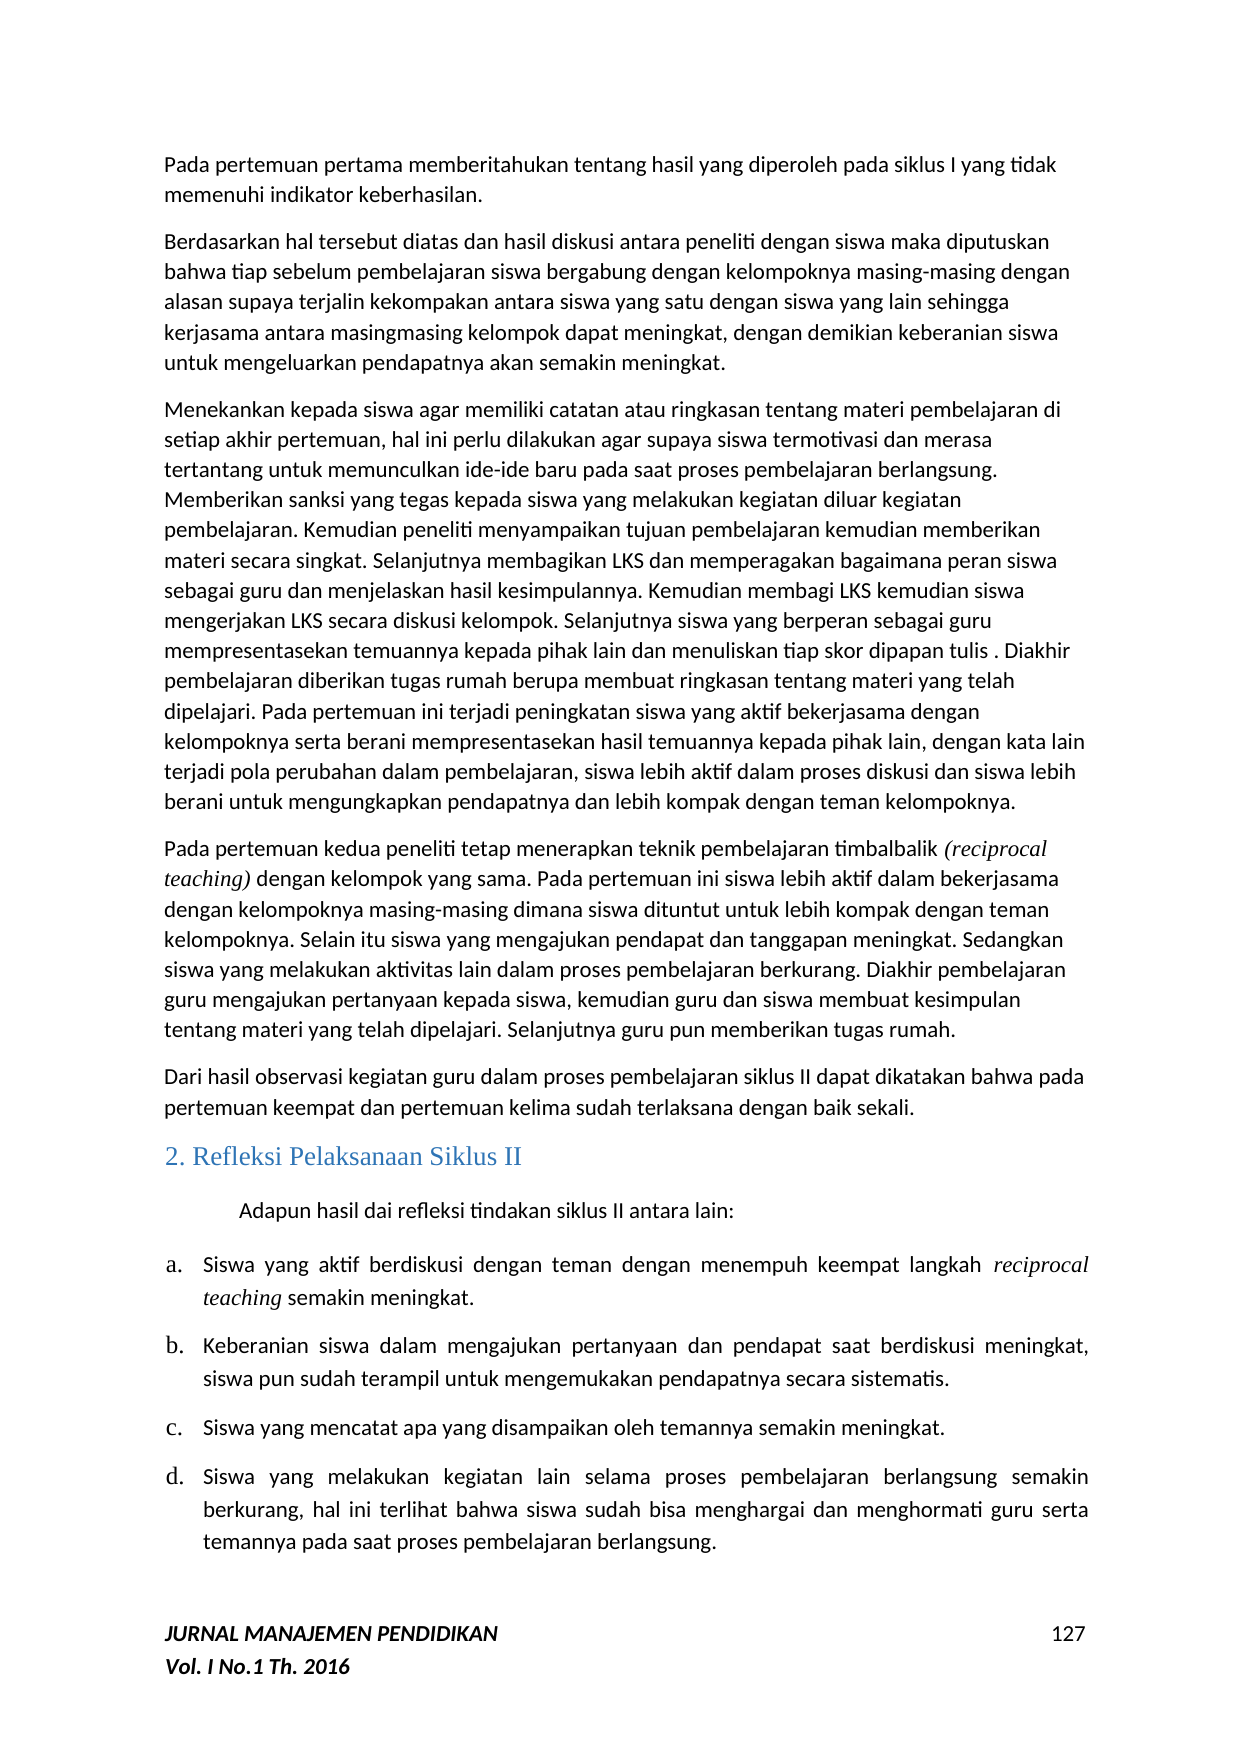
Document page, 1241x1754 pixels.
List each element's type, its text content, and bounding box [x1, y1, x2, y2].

text Berdasarkan hal tersebut diatas dan hasil diskusi antara peneliti dengan siswa maka diputuskan bahwa tiap sebelum pembelajaran siswa bergabung dengan kelompoknya masing-masing dengan alasan supaya terjalin kekompakan antara siswa yang satu dengan siswa yang lain sehingga kerjasama antara masingmasing kelompok dapat meningkat, dengan demikian keberanian siswa untuk mengeluarkan pendapatnya akan semakin meningkat. [164, 227, 1091, 376]
list Siswa yang aktif berdiskusi dengan teman dengan menempuh keempat langkah reciprocal teaching semakin meningkat. [166, 1249, 1091, 1311]
list Siswa yang melakukan kegiatan lain selama proses pembelajaran berlangsung semakin berkurang, hal ini terlihat bahwa siswa sudah bisa menghargai dan menghormati guru serta temannya pada saat proses pembelajaran berlangsung. [166, 1461, 1091, 1555]
text Adapun hasil dai refleksi tindakan siklus II antara lain: [164, 1196, 1091, 1224]
text Menekankan kepada siswa agar memiliki catatan atau ringkasan tentang materi pembelajaran di setiap akhir pertemuan, hal ini perlu dilakukan agar supaya siswa termotivasi dan merasa tertantang untuk memunculkan ide-ide baru pada saat proses pembelajaran berlangsung. Memberikan sanksi yang tegas kepada siswa yang melakukan kegiatan diluar kegiatan pembelajaran. Kemudian peneliti menyampaikan tujuan pembelajaran kemudian memberikan materi secara singkat. Selanjutnya membagikan LKS dan memperagakan bagaimana peran siswa sebagai guru dan menjelaskan hasil kesimpulannya. Kemudian membagi LKS kemudian siswa mengerjakan LKS secara diskusi kelompok. Selanjutnya siswa yang berperan sebagai guru mempresentasekan temuannya kepada pihak lain dan menuliskan tiap skor dipapan tulis . Diakhir pembelajaran diberikan tugas rumah berupa membuat ringkasan tentang materi yang telah dipelajari. Pada pertemuan ini terjadi peningkatan siswa yang aktif bekerjasama dengan kelompoknya serta berani mempresentasekan hasil temuannya kepada pihak lain, dengan kata lain terjadi pola perubahan dalam pembelajaran, siswa lebih aktif dalam proses diskusi dan siswa lebih berani untuk mengungkapkan pendapatnya dan lebih kompak dengan teman kelompoknya. [164, 395, 1091, 816]
text Pada pertemuan pertama memberitahukan tentang hasil yang diperoleh pada siklus I yang tidak memenuhi indikator keberhasilan. [164, 150, 1091, 208]
subtitle 2. Refleksi Pelaksanaan Siklus II [165, 1139, 1091, 1171]
text Dari hasil observasi kegiatan guru dalam proses pembelajaran siklus II dapat dikatakan bahwa pada pertemuan keempat dan pertemuan kelima sudah terlaksana dengan baik sekali. [164, 1062, 1091, 1121]
list Keberanian siswa dalam mengajukan pertanyaan dan pendapat saat berdiskusi meningkat, siswa pun sudah terampil untuk mengemukakan pendapatnya secara sistematis. [166, 1331, 1091, 1392]
list Siswa yang mencatat apa yang disampaikan oleh temannya semakin meningkat. [166, 1412, 1091, 1441]
text Pada pertemuan kedua peneliti tetap menerapkan teknik pembelajaran timbalbalik (reciprocal teaching) dengan kelompok yang sama. Pada pertemuan ini siswa lebih aktif dalam bekerjasama dengan kelompoknya masing-masing dimana siswa dituntut untuk lebih kompak dengan teman kelompoknya. Selain itu siswa yang mengajukan pendapat dan tanggapan meningkat. Sedangkan siswa yang melakukan aktivitas lain dalam proses pembelajaran berkurang. Diakhir pembelajaran guru mengajukan pertanyaan kepada siswa, kemudian guru dan siswa membuat kesimpulan tentang materi yang telah dipelajari. Selanjutnya guru pun memberikan tugas rumah. [164, 834, 1091, 1044]
